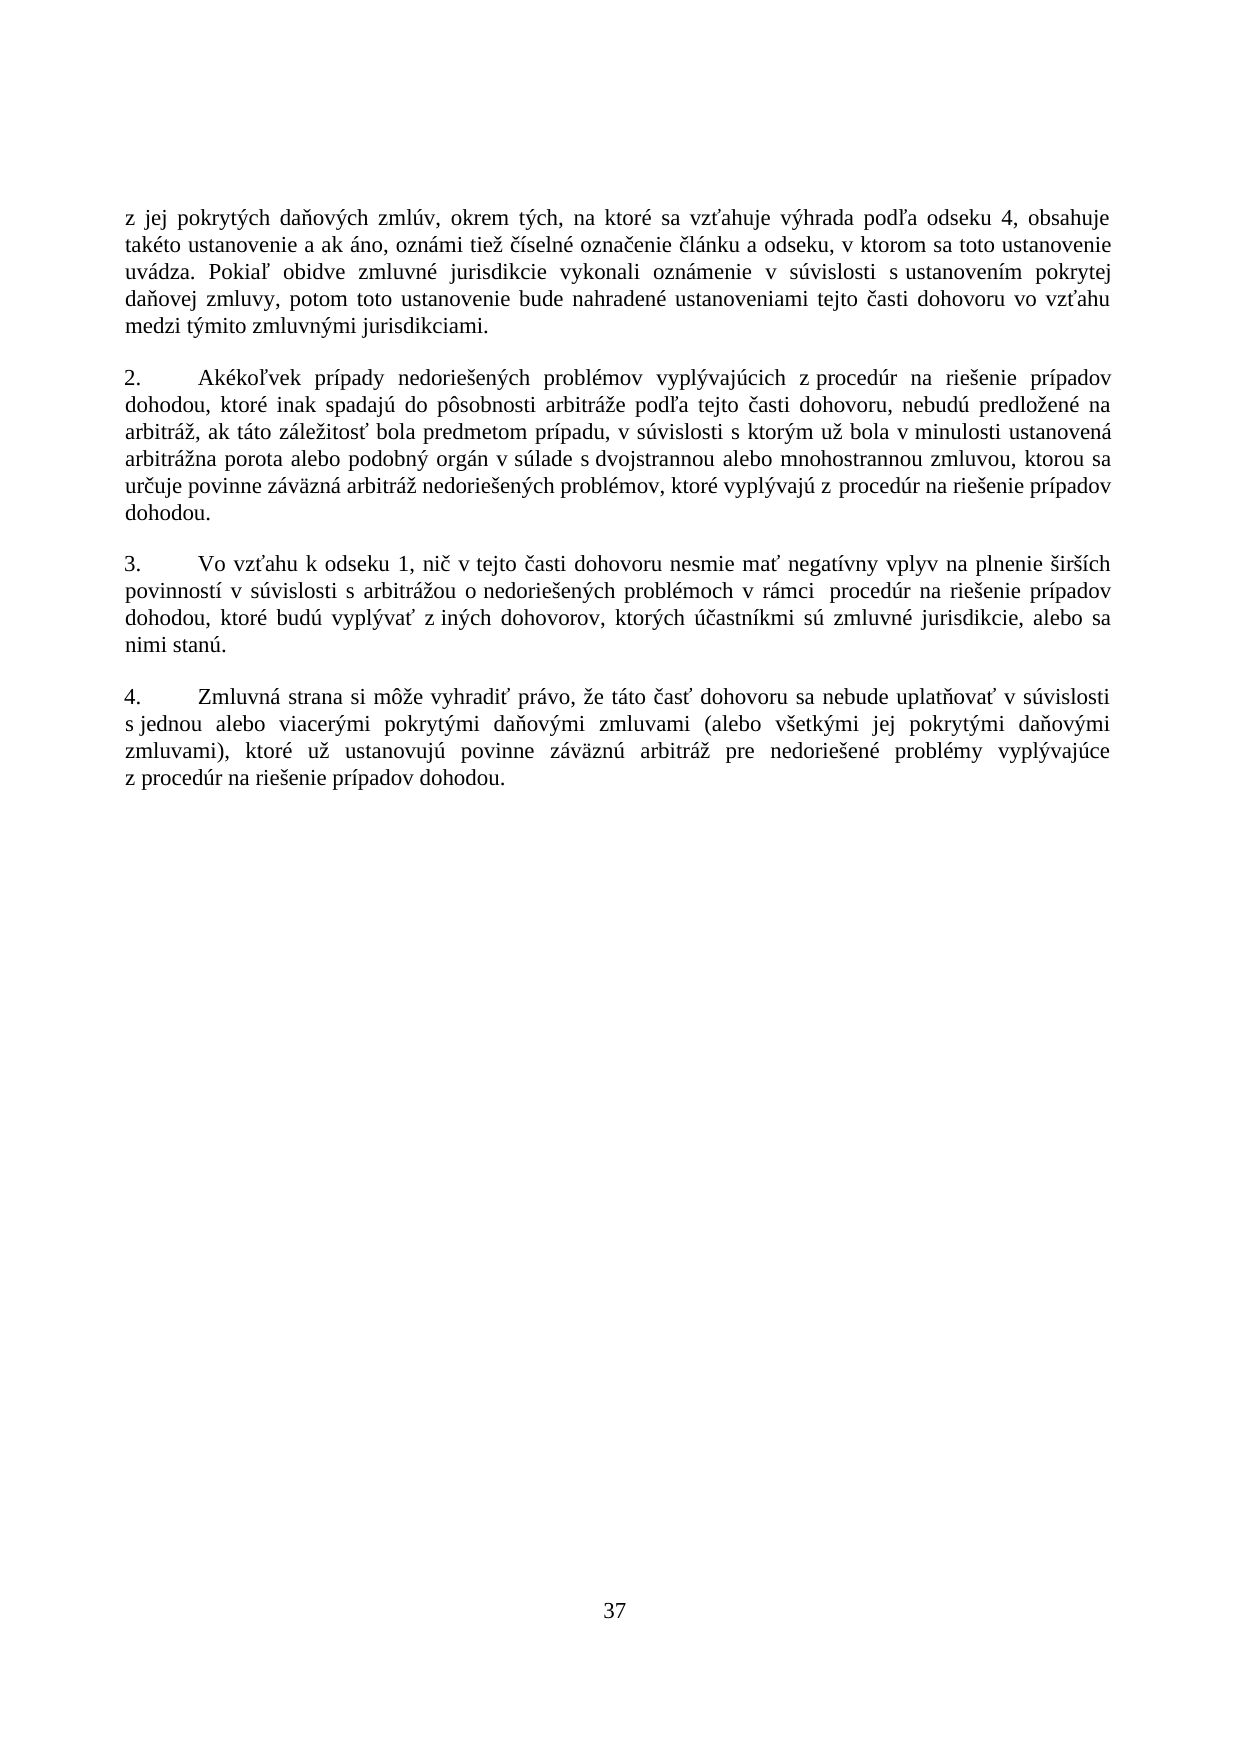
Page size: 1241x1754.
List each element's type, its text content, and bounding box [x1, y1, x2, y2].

list Vo vzťahu k odseku 1, nič v tejto časti dohovoru nesmie mať negatívny vplyv na plnenie širších povinností v súvislosti s arbitrážou o nedoriešených problémoch v rámci procedúr na riešenie prípadov dohodou, ktoré budú vyplývať z iných dohovorov, ktorých účastníkmi sú zmluvné jurisdikcie, alebo sa nimi stanú. [124, 550, 1112, 658]
list Akékoľvek prípady nedoriešených problémov vyplývajúcich z procedúr na riešenie prípadov dohodou, ktoré inak spadajú do pôsobnosti arbitráže podľa tejto časti dohovoru, nebudú predložené na arbitráž, ak táto záležitosť bola predmetom prípadu, v súvislosti s ktorým už bola v minulosti ustanovená arbitrážna porota alebo podobný orgán v súlade s dvojstrannou alebo mnohostrannou zmluvou, ktorou sa určuje povinne záväzná arbitráž nedoriešených problémov, ktoré vyplývajú z procedúr na riešenie prípadov dohodou. [124, 364, 1112, 526]
list Zmluvná strana si môže vyhradiť právo, že táto časť dohovoru sa nebude uplatňovať v súvislosti s jednou alebo viacerými pokrytými daňovými zmluvami (alebo všetkými jej pokrytými daňovými zmluvami), ktoré už ustanovujú povinne záväznú arbitráž pre nedoriešené problémy vyplývajúce z procedúr na riešenie prípadov dohodou. [124, 683, 1112, 790]
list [124, 204, 1112, 339]
